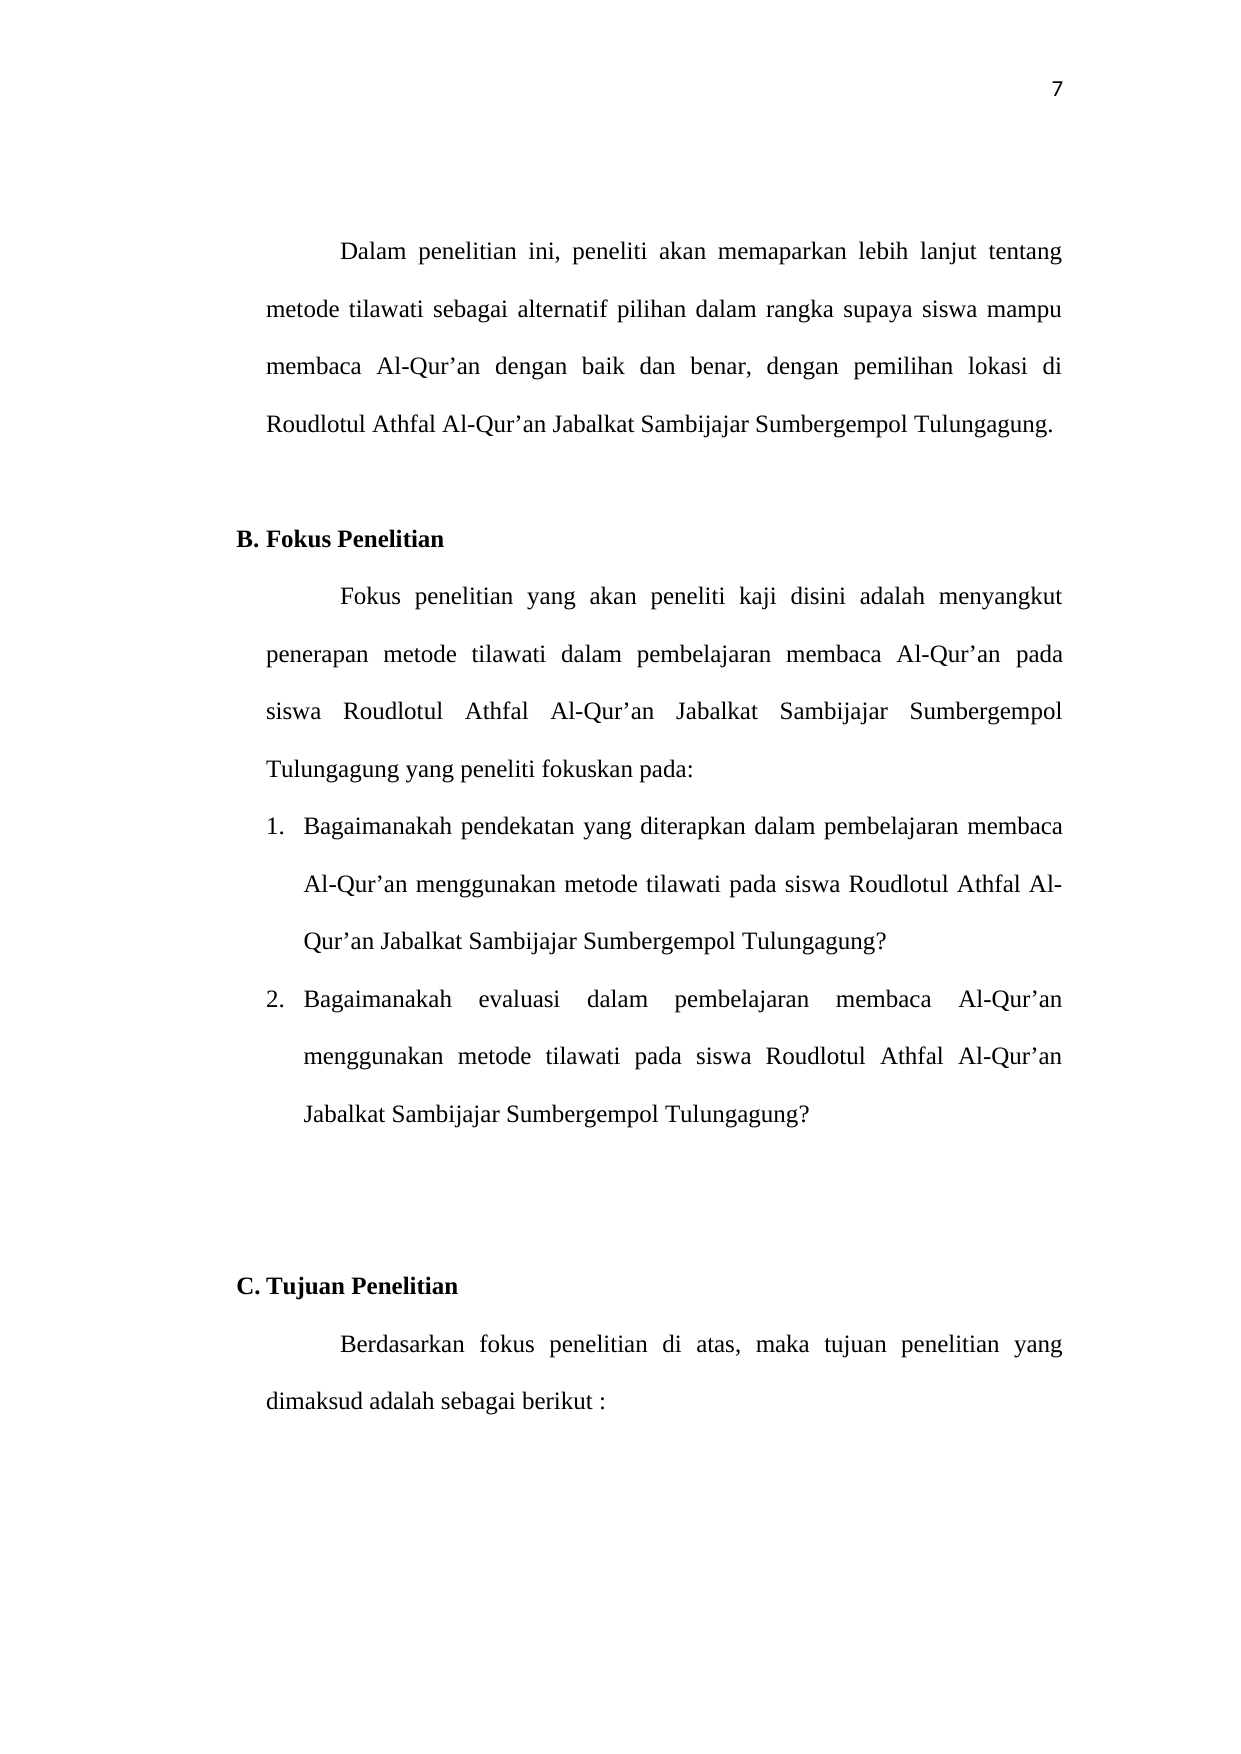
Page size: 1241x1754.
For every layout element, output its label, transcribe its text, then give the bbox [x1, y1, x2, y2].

list Fokus penelitian yang akan peneliti kaji disini adalah menyangkut penerapan metode tilawati dalam pembelajaran membaca Al-Qur’an pada siswa Roudlotul Athfal Al-Qur’an Jabalkat Sambijajar Sumbergempol Tulungagung yang peneliti fokuskan pada: [266, 581, 1063, 782]
list Berdasarkan fokus penelitian di atas, maka tujuan penelitian yang dimaksud adalah sebagai berikut : [266, 1329, 1063, 1415]
text Dalam penelitian ini, peneliti akan memaparkan lebih lanjut tentang metode tilawati sebagai alternatif pilihan dalam rangka supaya siswa mampu membaca Al-Qur’an dengan baik dan benar, dengan pemilihan lokasi di Roudlotul Athfal Al-Qur’an Jabalkat Sambijajar Sumbergempol Tulungagung. [266, 236, 1063, 437]
list Fokus Penelitian [236, 524, 1063, 552]
list Bagaimanakah evaluasi dalam pembelajaran membaca Al-Qur’an menggunakan metode tilawati pada siswa Roudlotul Athfal Al-Qur’an Jabalkat Sambijajar Sumbergempol Tulungagung? [266, 984, 1063, 1127]
list Tujuan Penelitian [236, 1271, 1063, 1300]
list Bagaimanakah pendekatan yang diterapkan dalam pembelajaran membaca Al-Qur’an menggunakan metode tilawati pada siswa Roudlotul Athfal Al-Qur’an Jabalkat Sambijajar Sumbergempol Tulungagung? [266, 811, 1063, 955]
